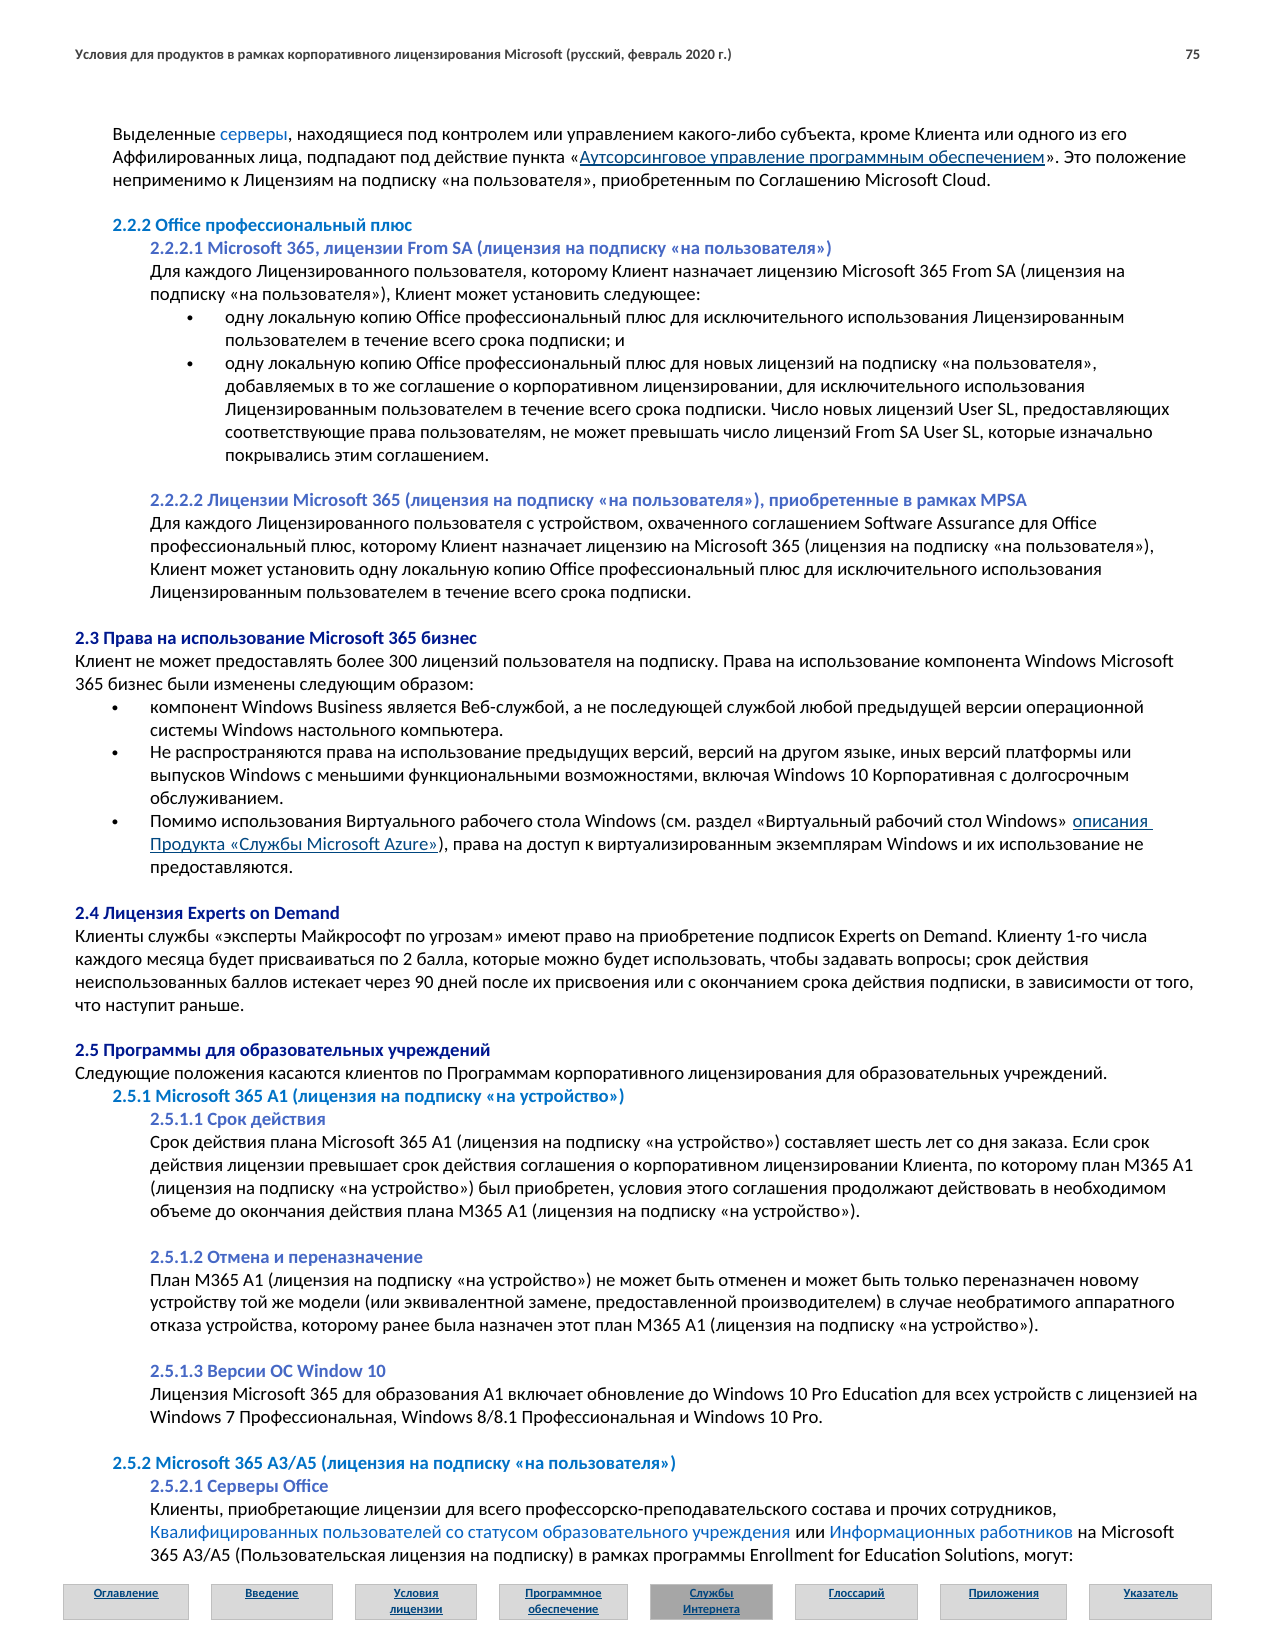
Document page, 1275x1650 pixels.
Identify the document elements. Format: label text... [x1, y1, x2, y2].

list Срок действия плана Microsoft 365 A1 (лицензия на подписку «на устройство») составляет шесть лет со дня заказа. Если срок действия лицензии превышает срок действия соглашения о корпоративном лицензировании Клиента, по которому план M365 A1 (лицензия на подписку «на устройство») был приобретен, условия этого соглашения продолжают действовать в необходимом объеме до окончания действия плана M365 A1 (лицензия на подписку «на устройство»). [150, 1130, 1200, 1222]
subtitle 2.5.1.3 Версии ОС Window 10 [150, 1359, 1200, 1382]
list Для каждого Лицензированного пользователя, которому Клиент назначает лицензию Microsoft 365 From SA (лицензия на подписку «на пользователя»), Клиент может установить следующее: [150, 259, 1200, 305]
list одну локальную копию Office профессиональный плюс для исключительного использования Лицензированным пользователем в течение всего срока подписки; и [187, 305, 1200, 351]
list компонент Windows Business является Веб-службой, а не последующей службой любой предыдущей версии операционной системы Windows настольного компьютера. [112, 695, 1200, 741]
list Выделенные серверы, находящиеся под контролем или управлением какого-либо субъекта, кроме Клиента или одного из его Аффилированных лица, подпадают под действие пункта «Аутсорсинговое управление программным обеспечением». Это положение неприменимо к Лицензиям на подписку «на пользователя», приобретенным по Соглашению Microsoft Cloud. [112, 122, 1200, 191]
list Клиенты службы «эксперты Майкрософт по угрозам» имеют право на приобретение подписок Experts on Demand. Клиенту 1-го числа каждого месяца будет присваиваться по 2 балла, которые можно будет использовать, чтобы задавать вопросы; срок действия неиспользованных баллов истекает через 90 дней после их присвоения или с окончанием срока действия подписки, в зависимости от того, что наступит раньше. [75, 924, 1200, 1016]
subtitle 2.5 Программы для образовательных учреждений [75, 1038, 1200, 1061]
subtitle 2.5.1.1 Срок действия [150, 1107, 1200, 1130]
subtitle 2.4 Лицензия Experts on Demand [75, 901, 1200, 924]
subtitle 2.5.2 Microsoft 365 A3/A5 (лицензия на подписку «на пользователя») [112, 1451, 1200, 1474]
list Следующие положения касаются клиентов по Программам корпоративного лицензирования для образовательных учреждений. [75, 1061, 1200, 1084]
list одну локальную копию Office профессиональный плюс для новых лицензий на подписку «на пользователя», добавляемых в то же соглашение о корпоративном лицензировании, для исключительного использования Лицензированным пользователем в течение всего срока подписки. Число новых лицензий User SL, предоставляющих соответствующие права пользователям, не может превышать число лицензий From SA User SL, которые изначально покрывались этим соглашением. [187, 351, 1200, 466]
list Для каждого Лицензированного пользователя с устройством, охваченного соглашением Software Assurance для Office профессиональный плюс, которому Клиент назначает лицензию на Microsoft 365 (лицензия на подписку «на пользователя»), Клиент может установить одну локальную копию Office профессиональный плюс для исключительного использования Лицензированным пользователем в течение всего срока подписки. [150, 511, 1200, 603]
list Клиенты, приобретающие лицензии для всего профессорско-преподавательского состава и прочих сотрудников, Квалифицированных пользователей со статусом образовательного учреждения или Информационных работников на Microsoft 365 A3/A5 (Пользовательская лицензия на подписку) в рамках программы Enrollment for Education Solutions, могут: [150, 1497, 1200, 1566]
list Не распространяются права на использование предыдущих версий, версий на другом языке, иных версий платформы или выпусков Windows с меньшими функциональными возможностями, включая Windows 10 Корпоративная с долгосрочным обслуживанием. [112, 741, 1200, 809]
list План M365 A1 (лицензия на подписку «на устройство») не может быть отменен и может быть только переназначен новому устройству той же модели (или эквивалентной замене, предоставленной производителем) в случае необратимого аппаратного отказа устройства, которому ранее была назначен этот план M365 A1 (лицензия на подписку «на устройство»). [150, 1268, 1200, 1336]
list Клиент не может предоставлять более 300 лицензий пользователя на подписку. Права на использование компонента Windows Microsoft 365 бизнес были изменены следующим образом: [75, 649, 1200, 695]
subtitle 2.5.2.1 Серверы Office [150, 1474, 1200, 1497]
subtitle 2.3 Права на использование Microsoft 365 бизнес [75, 626, 1200, 649]
subtitle 2.2.2.1 Microsoft 365, лицензии From SA (лицензия на подписку «на пользователя») [150, 236, 1200, 259]
subtitle 2.2.2 Office профессиональный плюс [112, 213, 1200, 236]
list Лицензия Microsoft 365 для образования A1 включает обновление до Windows 10 Pro Education для всех устройств с лицензией на Windows 7 Профессиональная, Windows 8/8.1 Профессиональная и Windows 10 Pro. [150, 1382, 1200, 1428]
subtitle 2.5.1.2 Отмена и переназначение [150, 1245, 1200, 1268]
list Помимо использования Виртуального рабочего стола Windows (см. раздел «Виртуальный рабочий стол Windows» описания Продукта «Службы Microsoft Azure»), права на доступ к виртуализированным экземплярам Windows и их использование не предоставляются. [112, 809, 1200, 878]
subtitle 2.2.2.2 Лицензии Microsoft 365 (лицензия на подписку «на пользователя»), приобретенные в рамках MPSA [150, 488, 1200, 511]
subtitle 2.5.1 Microsoft 365 A1 (лицензия на подписку «на устройство») [112, 1084, 1200, 1107]
